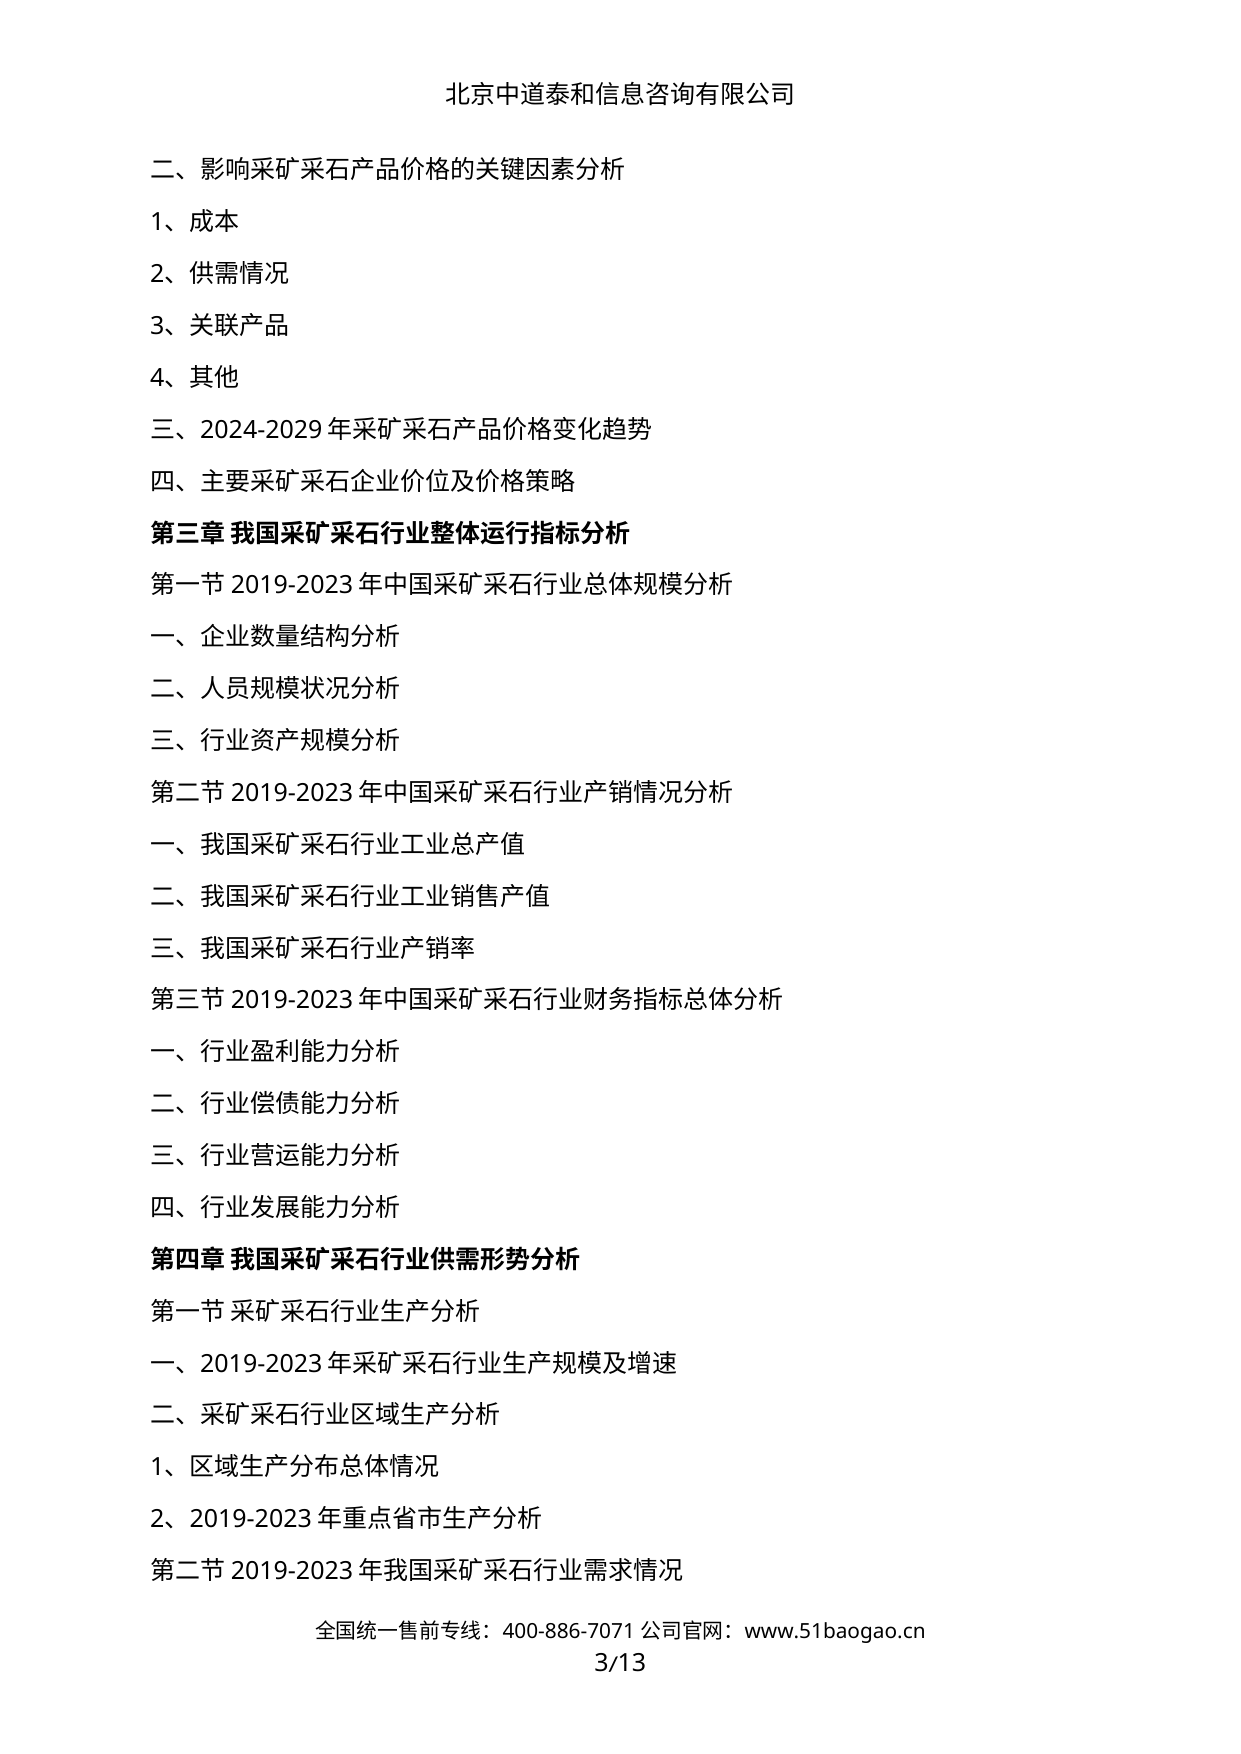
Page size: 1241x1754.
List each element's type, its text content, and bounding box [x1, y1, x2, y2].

text 二、人员规模状况分析 [150, 669, 1090, 705]
text 二、影响采矿采石产品价格的关键因素分析 [150, 150, 1090, 186]
text 四、行业发展能力分析 [150, 1187, 1090, 1224]
text 第二节 2019-2023年中国采矿采石行业产销情况分析 [150, 772, 1090, 809]
text 三、2024-2029年采矿采石产品价格变化趋势 [150, 409, 1090, 446]
text 三、行业营运能力分析 [150, 1136, 1090, 1172]
text 第一节 采矿采石行业生产分析 [150, 1291, 1090, 1327]
text 第一节 2019-2023年中国采矿采石行业总体规模分析 [150, 565, 1090, 601]
text 一、企业数量结构分析 [150, 617, 1090, 653]
text 第三节 2019-2023年中国采矿采石行业财务指标总体分析 [150, 980, 1090, 1016]
text 第三章 我国采矿采石行业整体运行指标分析 [150, 513, 1090, 549]
text 第二节 2019-2023年我国采矿采石行业需求情况 [150, 1551, 1090, 1587]
text 二、采矿采石行业区域生产分析 [150, 1395, 1090, 1431]
text 1、区域生产分布总体情况 [150, 1447, 1090, 1483]
text 2、供需情况 [150, 254, 1090, 290]
text 一、2019-2023年采矿采石行业生产规模及增速 [150, 1343, 1090, 1379]
text 2、2019-2023年重点省市生产分析 [150, 1499, 1090, 1535]
text 1、成本 [150, 202, 1090, 238]
text 第四章 我国采矿采石行业供需形势分析 [150, 1239, 1090, 1276]
text 三、我国采矿采石行业产销率 [150, 928, 1090, 964]
text 一、行业盈利能力分析 [150, 1032, 1090, 1068]
text 3、关联产品 [150, 306, 1090, 342]
text 四、主要采矿采石企业价位及价格策略 [150, 461, 1090, 497]
text 二、我国采矿采石行业工业销售产值 [150, 876, 1090, 912]
text 三、行业资产规模分析 [150, 721, 1090, 757]
text 二、行业偿债能力分析 [150, 1084, 1090, 1120]
text 一、我国采矿采石行业工业总产值 [150, 824, 1090, 861]
text 4、其他 [150, 357, 1090, 394]
